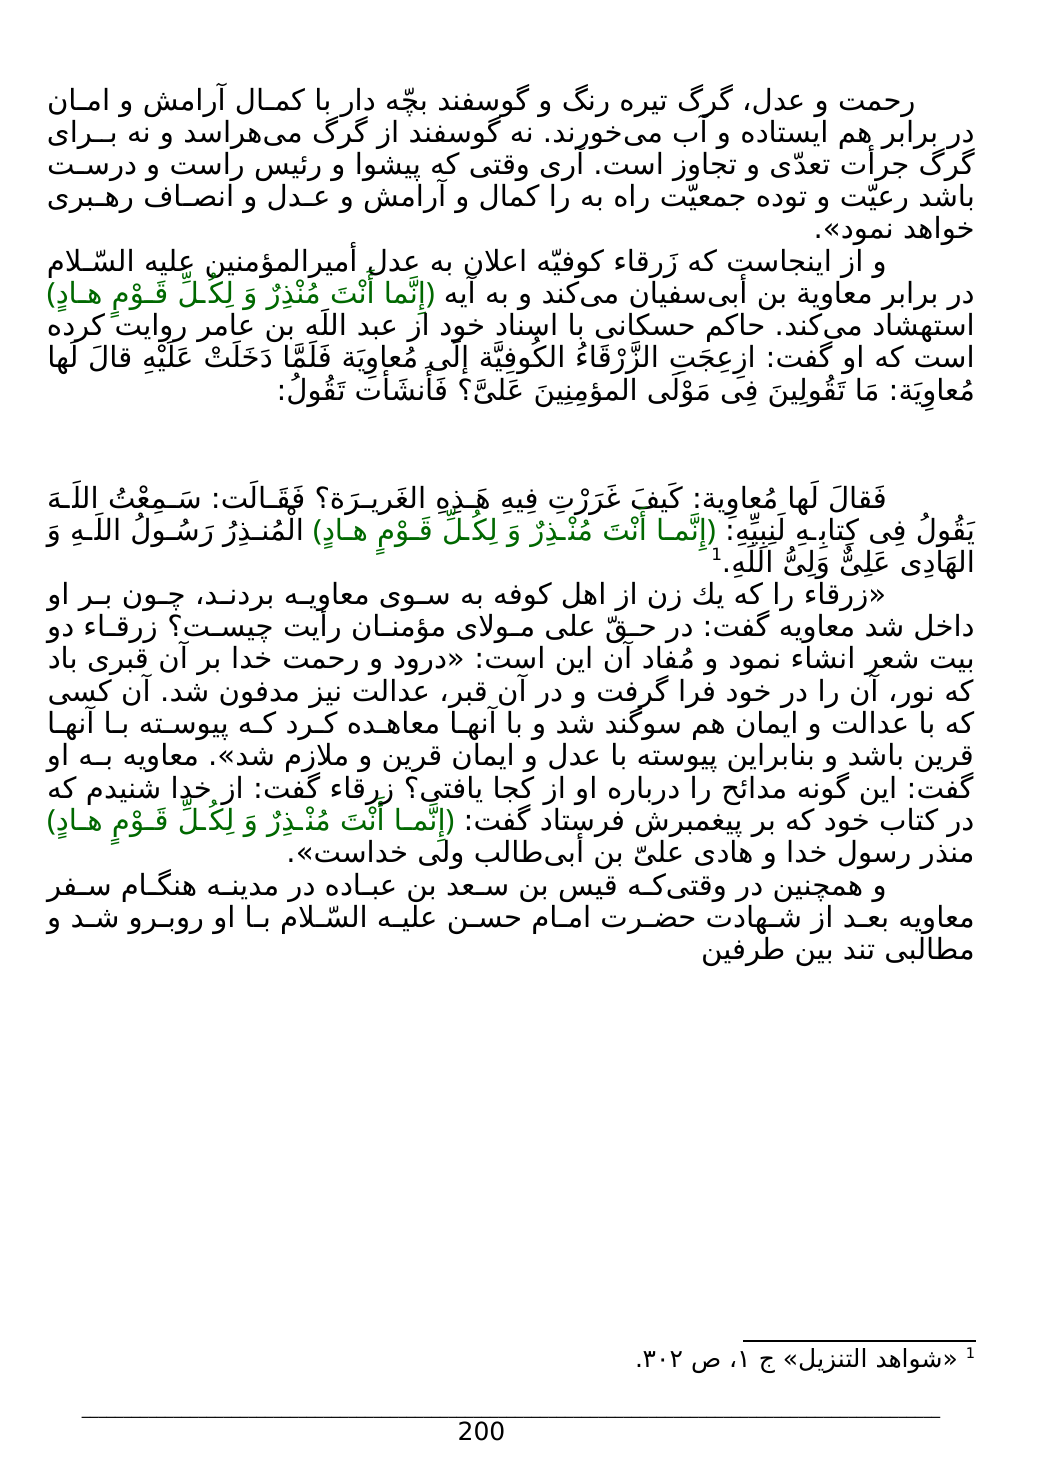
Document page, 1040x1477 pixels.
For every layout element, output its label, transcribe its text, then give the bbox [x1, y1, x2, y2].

text «زرقاء را كه یك زن از اهل كوفه به سوی معاویه بردند، چون بر او داخل شد معاویه گفت: در حقّ علی مولای مؤمنان رأیت چیست؟ زرقاء دو بیت شعر انشاء نمود و مُفاد آن این است: «درود و رحمت خدا بر آن قبری باد كه نور، آن را در خود فرا گرفت و در آن قبر، عدالت نیز مدفون شد. آن كسی كه با عدالت و ایمان هم سوگند شد و با آنها معاهده كرد كه پیوسته با آنها قرین باشد و بنابراین پیوسته با عدل و ایمان قرین و ملازم شد». معاویه به او گفت: این گونه مدائح را درباره او از كجا یافتی؟ زرقاء گفت: از خدا شنیدم كه در كتاب خود كه بر پیغمبرش فرستاد گفت: ﴿إِنَّما أَنْتَ مُنْذِرٌ وَ لِكُلِّ قَوْمٍ هادٍ﴾ منذر رسول خدا و هادی علیّ بن أبی‌طالب ولی خداست». [47, 579, 975, 869]
text و همچنین در وقتی‌كه قیس بن سعد بن عباده در مدینه هنگام سفر معاویه بعد از شهادت حضرت امام حسن علیه السّلام با او روبرو شد و مطالبی تند بین طرفین‌ [47, 869, 975, 966]
text رحمت و عدل، گرگ تیره رنگ و گوسفند بچّه دار با كمال آرامش و امان در برابر هم ایستاده و آب می‌خورند. نه گوسفند از گرگ می‌هراسد و نه برای گرگ جرأت تعدّی و تجاوز است. آری وقتی كه پیشوا و رئیس راست و درست باشد رعیّت و توده جمعیّت راه به را كمال و آرامش و عدل و انصاف رهبری خواهد نمود». [47, 84, 975, 246]
text و از اینجاست كه زَرقاء كوفیّه اعلان به عدل أمیرالمؤمنین علیه السّلام در برابر معاویة بن أبی‌سفیان می‌كند و به آیه‌ ﴿إِنَّما أَنْتَ مُنْذِرٌ وَ لِكُلِّ قَوْمٍ هادٍ﴾ استهشاد می‌كند. حاكم حسكانی با اسناد خود از عبد اللَه بن عامر روایت كرده است كه او گفت: ازِعِجَتِ الزَّرْقَاءُ الكُوفِيَّة إلَی مُعاوِيَة فَلَمَّا دَخَلَتْ عَلَيْهِ قالَ لَها مُعاوِيَة: مَا تَقُولِينَ فِی مَوْلَی المؤمِنِينَ عَلیَّ؟ فَأَنشَأت تَقُولُ: [47, 246, 975, 407]
text فَقالَ لَها مُعاوِية: كَيفَ غَرَرْتِ فِيهِ هَذِهِ الغَريرَة؟ فَقَالَت: سَمِعْتُ اللَهَ يَقُولُ فِی كِتابِهِ لَنِبِيِّهِ: ﴿إِنَّما أَنْتَ مُنْذِرٌ وَ لِكُلِّ قَوْمٍ هادٍ﴾ الْمُنذِرُ رَسُولُ اللَهِ وَ الهَادِی عَلِیٌّ وَلِیُّ اللَهِ. [47, 482, 975, 579]
